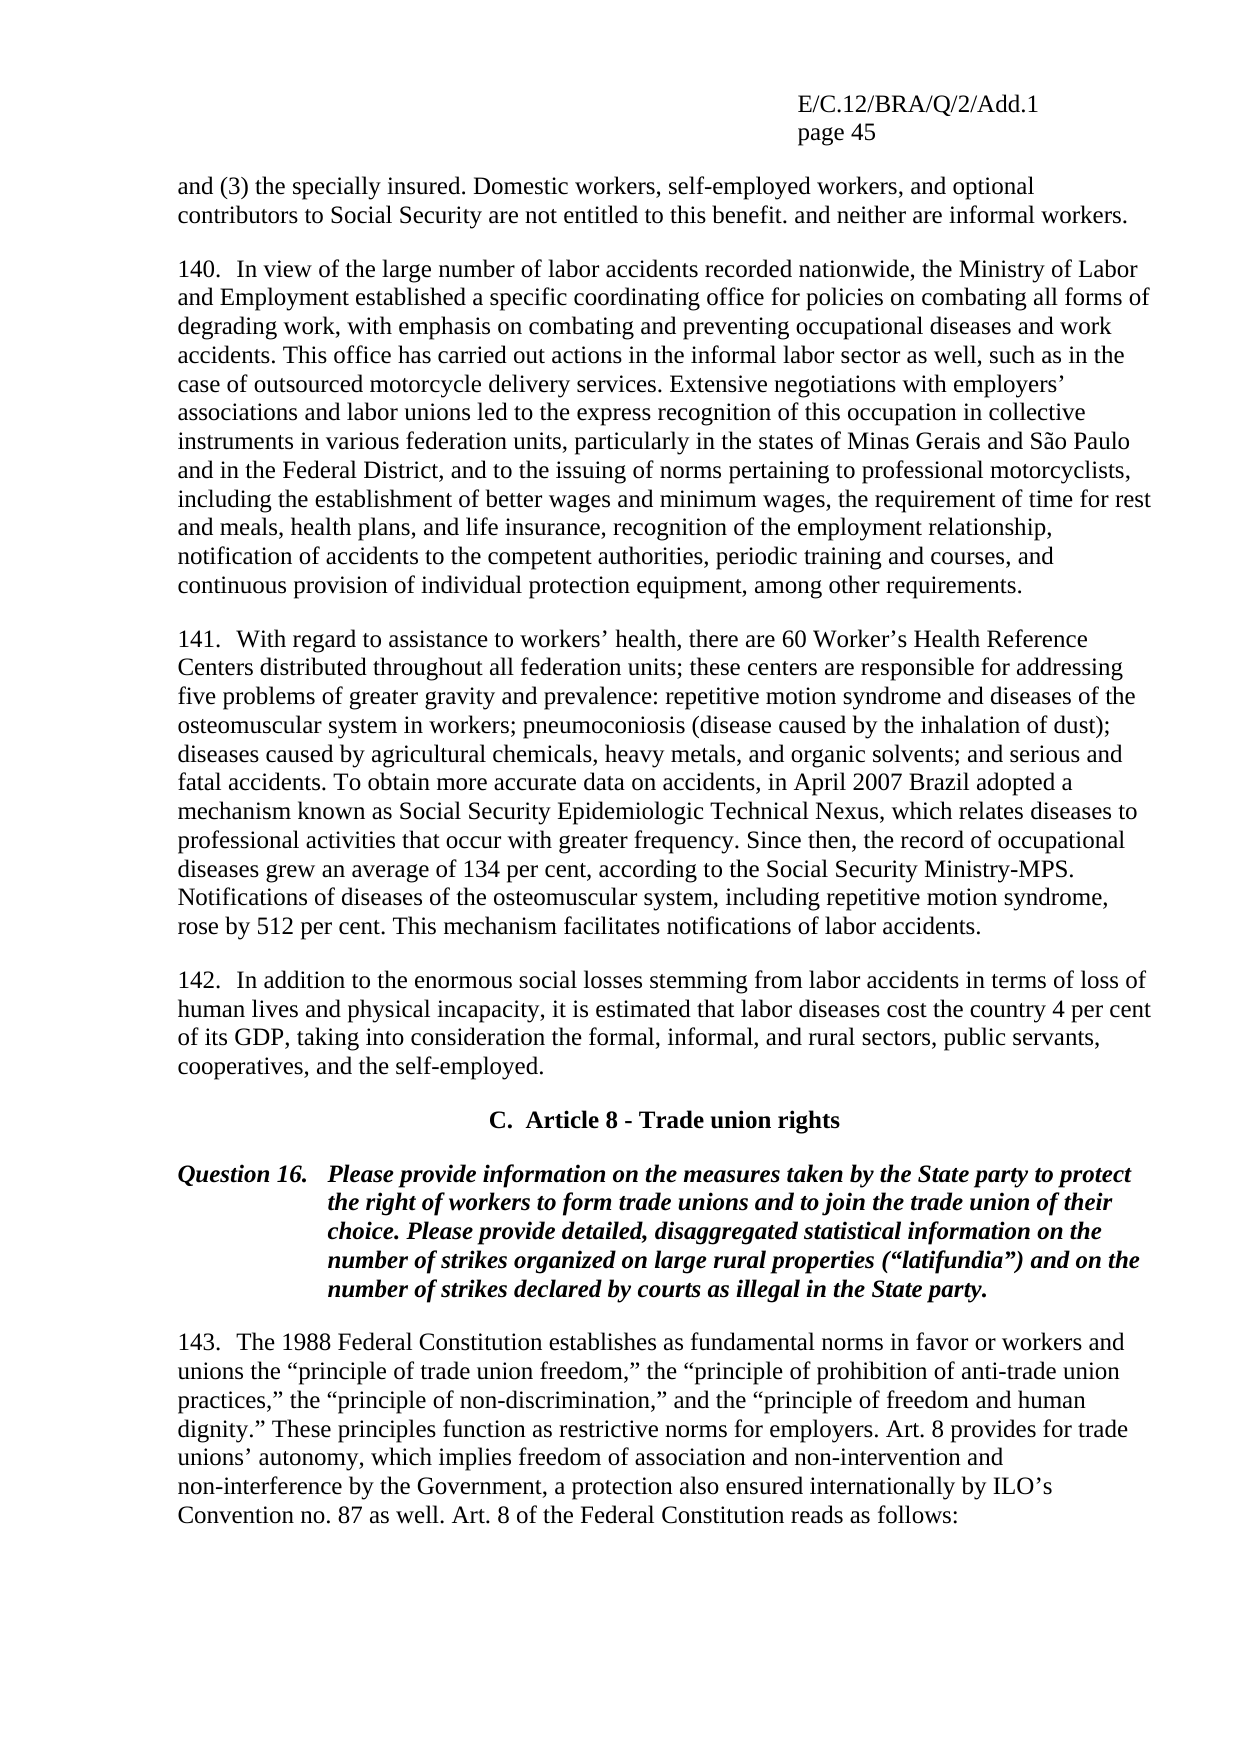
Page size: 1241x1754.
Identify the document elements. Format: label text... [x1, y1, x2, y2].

text 141. With regard to assistance to workers’ health, there are 60 Worker’s Health Reference Centers distributed throughout all federation units; these centers are responsible for addressing five problems of greater gravity and prevalence: repetitive motion syndrome and diseases of the osteomuscular system in workers; pneumoconiosis (disease caused by the inhalation of dust); diseases caused by agricultural chemicals, heavy metals, and organic solvents; and serious and fatal accidents. To obtain more accurate data on accidents, in April 2007 Brazil adopted a mechanism known as Social Security Epidemiologic Technical Nexus, which relates diseases to professional activities that occur with greater frequency. Since then, the record of occupational diseases grew an average of 134 per cent, according to the Social Security Ministry-MPS. Notifications of diseases of the osteomuscular system, including repetitive motion syndrome, rose by 512 per cent. This mechanism facilitates notifications of labor accidents. [177, 624, 1152, 940]
subtitle Question 16. Please provide information on the measures taken by the State party to protect the right of workers to form trade unions and to join the trade union of their choice. Please provide detailed, disaggregated statistical information on the number of strikes organized on large rural properties (“latifundia”) and on the number of strikes declared by courts as illegal in the State party. [177, 1159, 1152, 1302]
text 140. In view of the large number of labor accidents recorded nationwide, the Ministry of Labor and Employment established a specific coordinating office for policies on combating all forms of degrading work, with emphasis on combating and preventing occupational diseases and work accidents. This office has carried out actions in the informal labor sector as well, such as in the case of outsourced motorcycle delivery services. Extensive negotiations with employers’ associations and labor unions led to the express recognition of this occupation in collective instruments in various federation units, particularly in the states of Minas Gerais and São Paulo and in the Federal District, and to the issuing of norms pertaining to professional motorcyclists, including the establishment of better wages and minimum wages, the requirement of time for rest and meals, health plans, and life insurance, recognition of the employment relationship, notification of accidents to the competent authorities, periodic training and courses, and continuous provision of individual protection equipment, among other requirements. [177, 254, 1152, 599]
subtitle C. Article 8 - Trade union rights [177, 1105, 1152, 1134]
text 142. In addition to the enormous social losses stemming from labor accidents in terms of loss of human lives and physical incapacity, it is estimated that labor diseases cost the country 4 per cent of its GDP, taking into consideration the formal, informal, and rural sectors, public servants, cooperatives, and the self-employed. [177, 965, 1152, 1080]
text 143. The 1988 Federal Constitution establishes as fundamental norms in favor or workers and unions the “principle of trade union freedom,” the “principle of prohibition of anti-trade union practices,” the “principle of non-discrimination,” and the “principle of freedom and human dignity.” These principles function as restrictive norms for employers. Art. 8 provides for trade unions’ autonomy, which implies freedom of association and non-intervention and non-interference by the Government, a protection also ensured internationally by ILO’s Convention no. 87 as well. Art. 8 of the Federal Constitution reads as follows: [177, 1327, 1152, 1529]
